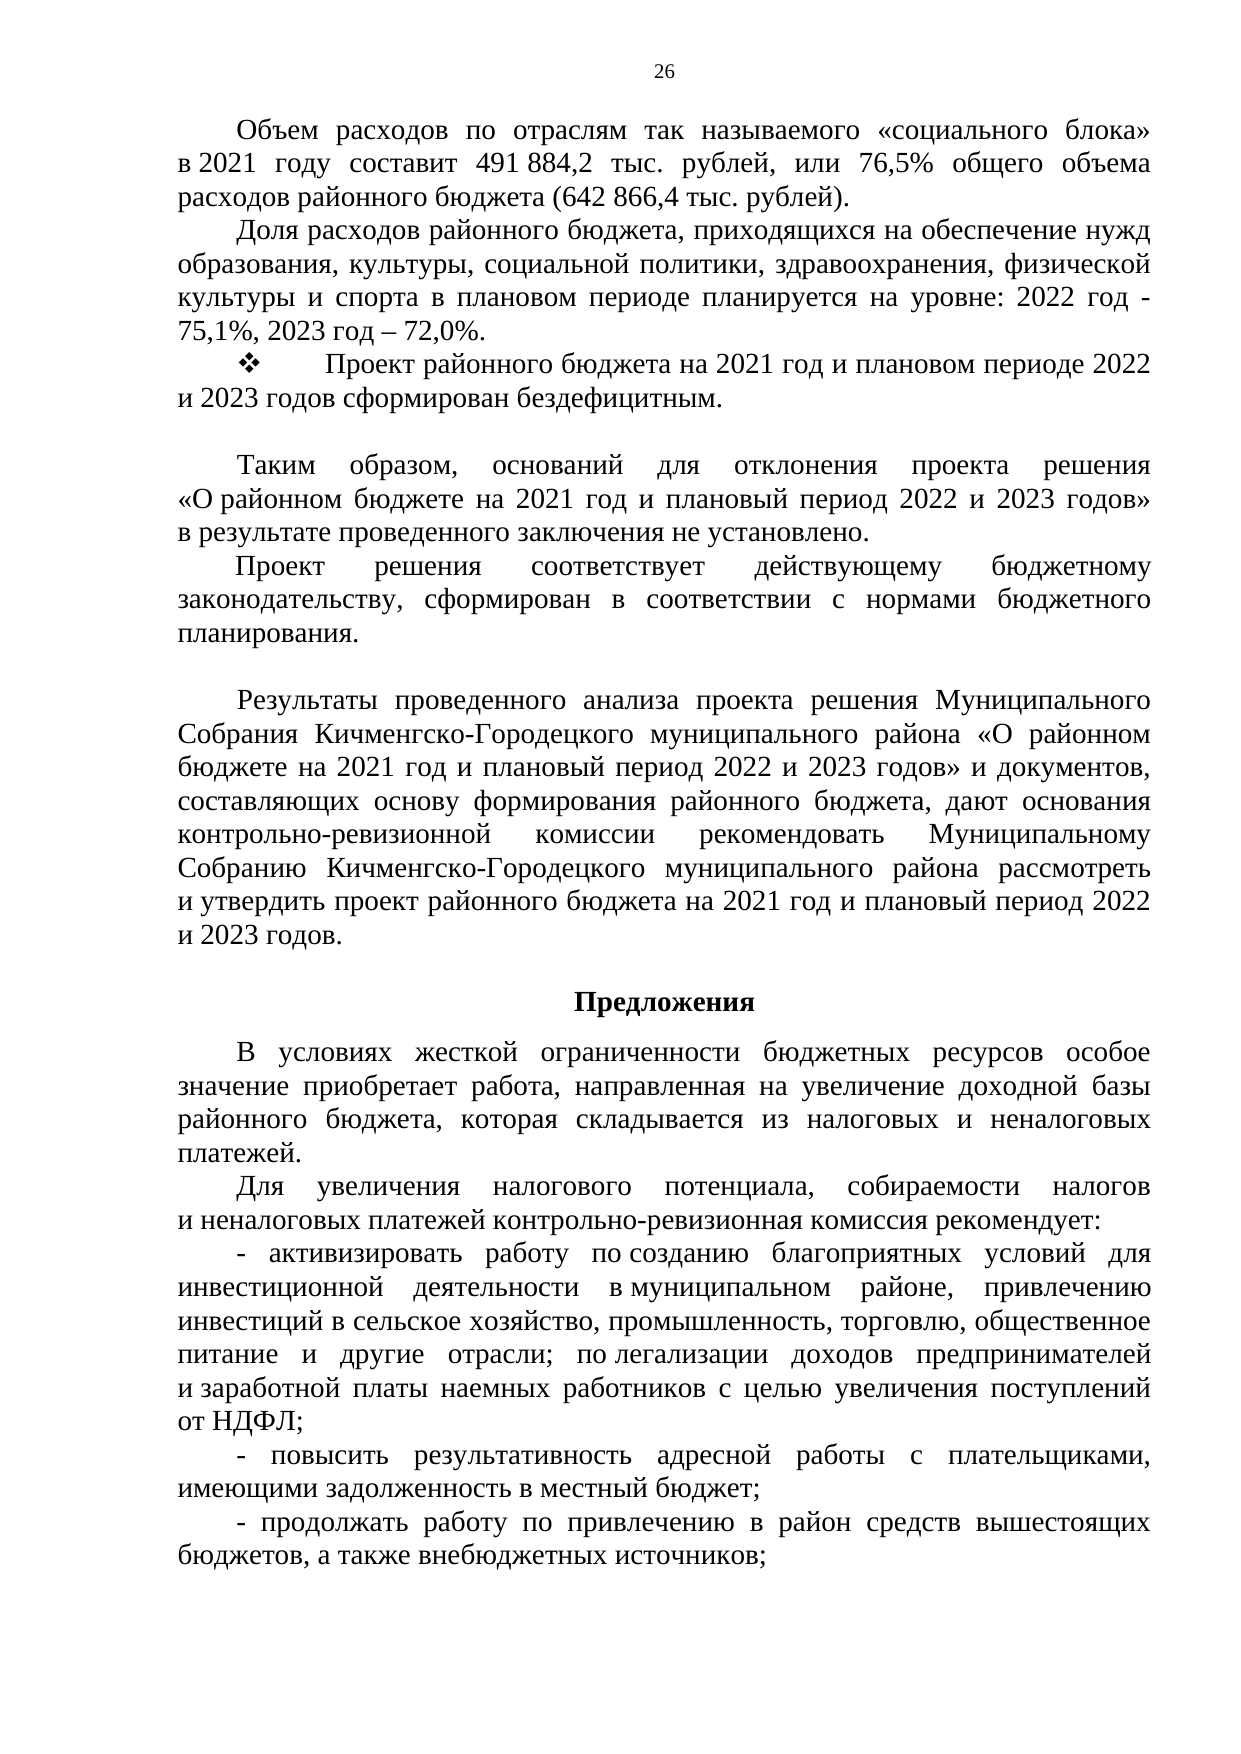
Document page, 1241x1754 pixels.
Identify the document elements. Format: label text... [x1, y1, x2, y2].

text - активизировать работу по созданию благоприятных условий для инвестиционной деятельности в муниципальном районе, привлечению инвестиций в сельское хозяйство, промышленность, торговлю, общественное питание и другие отрасли; по легализации доходов предпринимателей и заработной платы наемных работников с целью увеличения поступлений от НДФЛ; [177, 1236, 1152, 1437]
text Объем расходов по отраслям так называемого «социального блока» в 2021 году составит 491 884,2 тыс. рублей, или 76,5% общего объема расходов районного бюджета (642 866,4 тыс. рублей). [177, 112, 1152, 212]
text Предложения [177, 984, 1152, 1018]
text Для увеличения налогового потенциала, собираемости налогов и неналоговых платежей контрольно-ревизионная комиссия рекомендует: [177, 1168, 1152, 1236]
text Доля расходов районного бюджета, приходящихся на обеспечение нужд образования, культуры, социальной политики, здравоохранения, физической культуры и спорта в плановом периоде планируется на уровне: 2022 год - 75,1%, 2023 год – 72,0%. [177, 212, 1152, 347]
text Проект решения соответствует действующему бюджетному законодательству, сформирован в соответствии с нормами бюджетного планирования. [177, 548, 1152, 649]
text Таким образом, оснований для отклонения проекта решения «О районном бюджете на 2021 год и плановый период 2022 и 2023 годов» в результате проведенного заключения не установлено. [177, 447, 1152, 548]
list Проект районного бюджета на 2021 год и плановом периоде 2022 и 2023 годов сформирован бездефицитным. [177, 347, 1152, 414]
text Результаты проведенного анализа проекта решения Муниципального Собрания Кичменгско-Городецкого муниципального района «О районном бюджете на 2021 год и плановый период 2022 и 2023 годов» и документов, составляющих основу формирования районного бюджета, дают основания контрольно-ревизионной комиссии рекомендовать Муниципальному Собранию Кичменгско-Городецкого муниципального района рассмотреть и утвердить проект районного бюджета на 2021 год и плановый период 2022 и 2023 годов. [177, 682, 1152, 951]
text - продолжать работу по привлечению в район средств вышестоящих бюджетов, а также внебюджетных источников; [177, 1504, 1152, 1571]
text - повысить результативность адресной работы с плательщиками, имеющими задолженность в местный бюджет; [177, 1437, 1152, 1504]
text В условиях жесткой ограниченности бюджетных ресурсов особое значение приобретает работа, направленная на увеличение доходной базы районного бюджета, которая складывается из налоговых и неналоговых платежей. [177, 1034, 1152, 1168]
